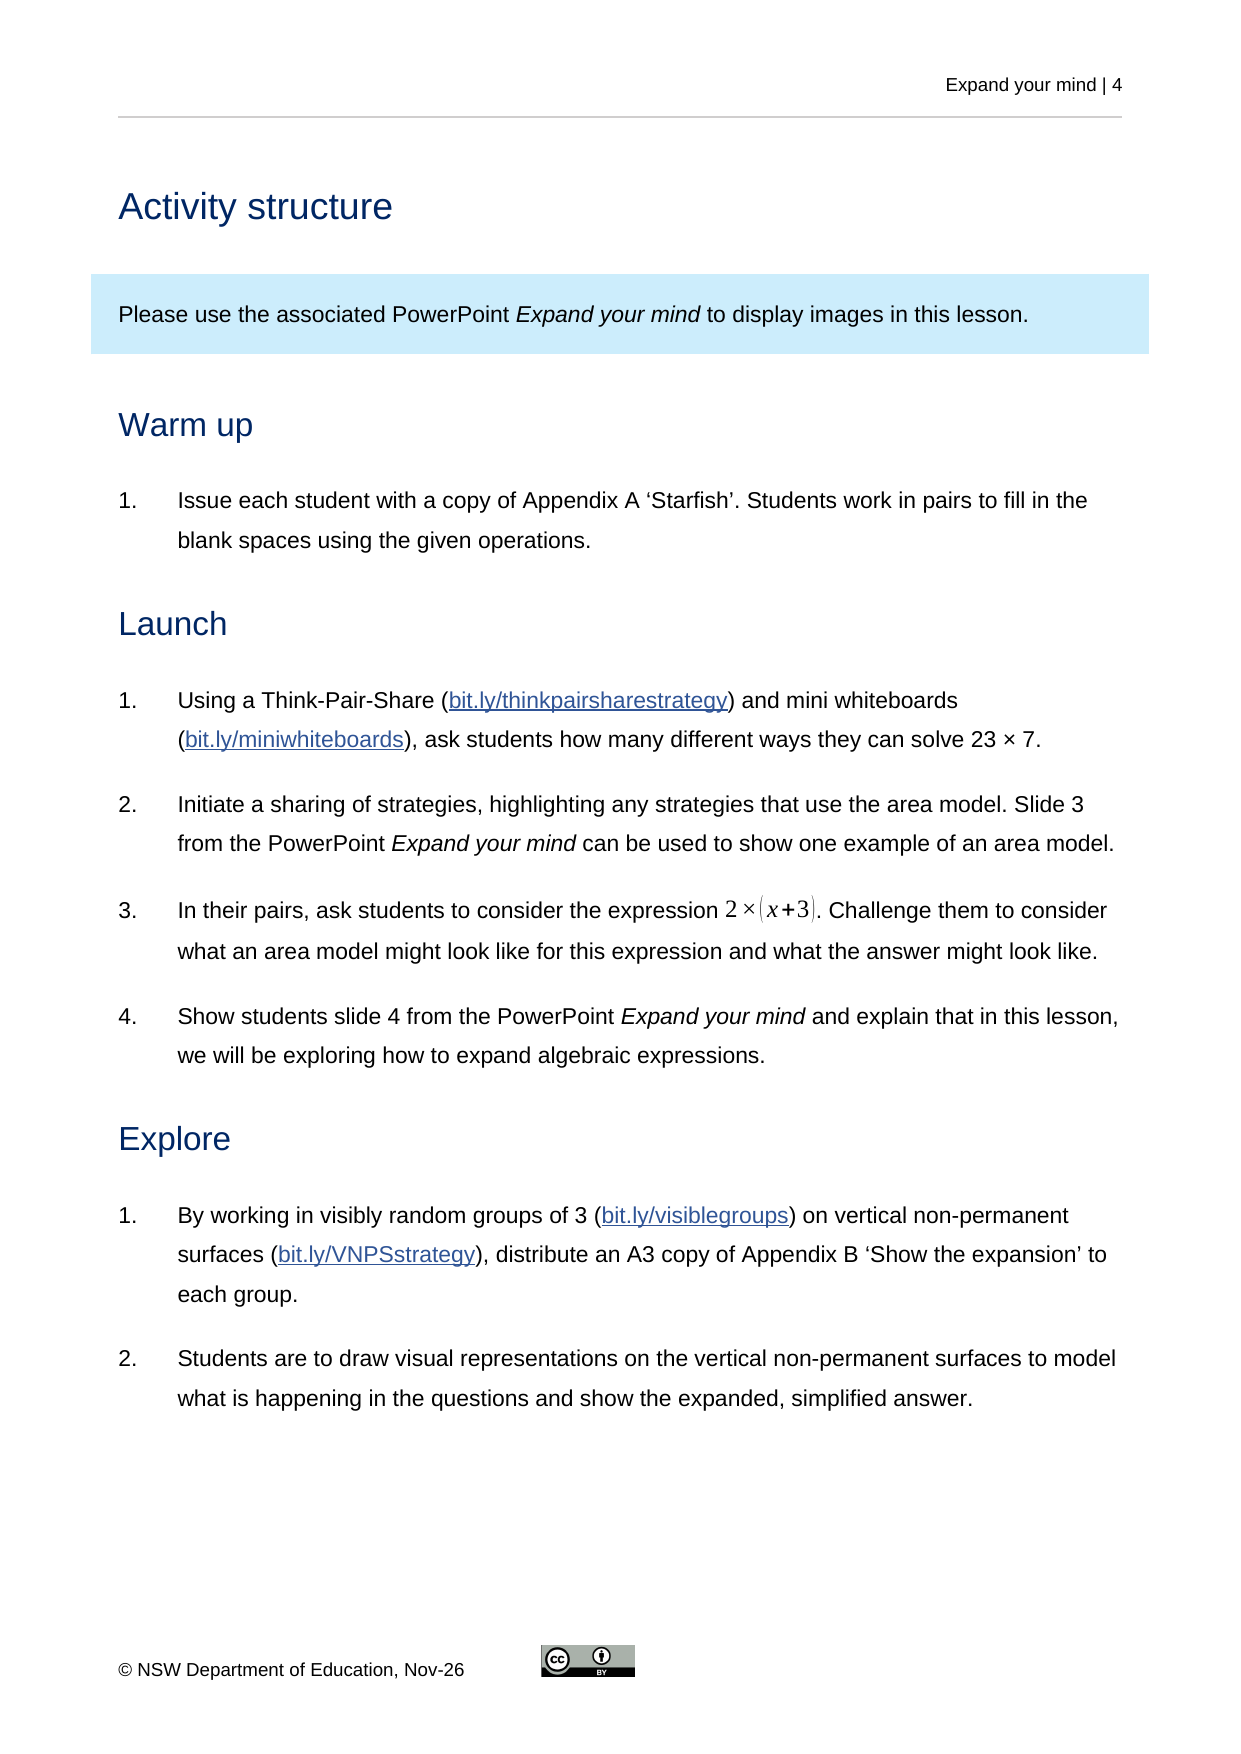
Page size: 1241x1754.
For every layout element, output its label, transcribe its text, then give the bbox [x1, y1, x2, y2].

list Students are to draw visual representations on the vertical non-permanent surfaces to model what is happening in the questions and show the expanded, simplified answer. [118, 1345, 1122, 1411]
subtitle Launch [118, 604, 1122, 642]
subtitle Explore [118, 1119, 1122, 1158]
picture [541, 1645, 635, 1677]
list Using a Think-Pair-Share (bit.ly/thinkpairsharestrategy) and mini whiteboards (bit.ly/miniwhiteboards), ask students how many different ways they can solve 23 × 7. [118, 687, 1122, 752]
list By working in visibly random groups of 3 (bit.ly/visiblegroups) on vertical non-permanent surfaces (bit.ly/VNPSstrategy), distribute an A3 copy of Appendix B ‘Show the expansion’ to each group. [118, 1202, 1122, 1307]
text Please use the associated PowerPoint Expand your mind to display images in this lesson. [97, 280, 1143, 348]
list Issue each student with a copy of Appendix A ‘Starfish’. Students work in pairs to fill in the blank spaces using the given operations. [118, 487, 1122, 553]
list Show students slide 4 from the PowerPoint Expand your mind and explain that in this lesson, we will be exploring how to expand algebraic expressions. [118, 1003, 1122, 1068]
list Initiate a sharing of strategies, highlighting any strategies that use the area model. Slide 3 from the PowerPoint Expand your mind can be used to show one example of an area model. [118, 791, 1122, 856]
list In their pairs, ask students to consider the expression . Challenge them to consider what an area model might look like for this expression and what the answer might look like. [118, 894, 1122, 964]
subtitle Warm up [118, 405, 1122, 443]
subtitle Activity structure [118, 184, 1122, 227]
